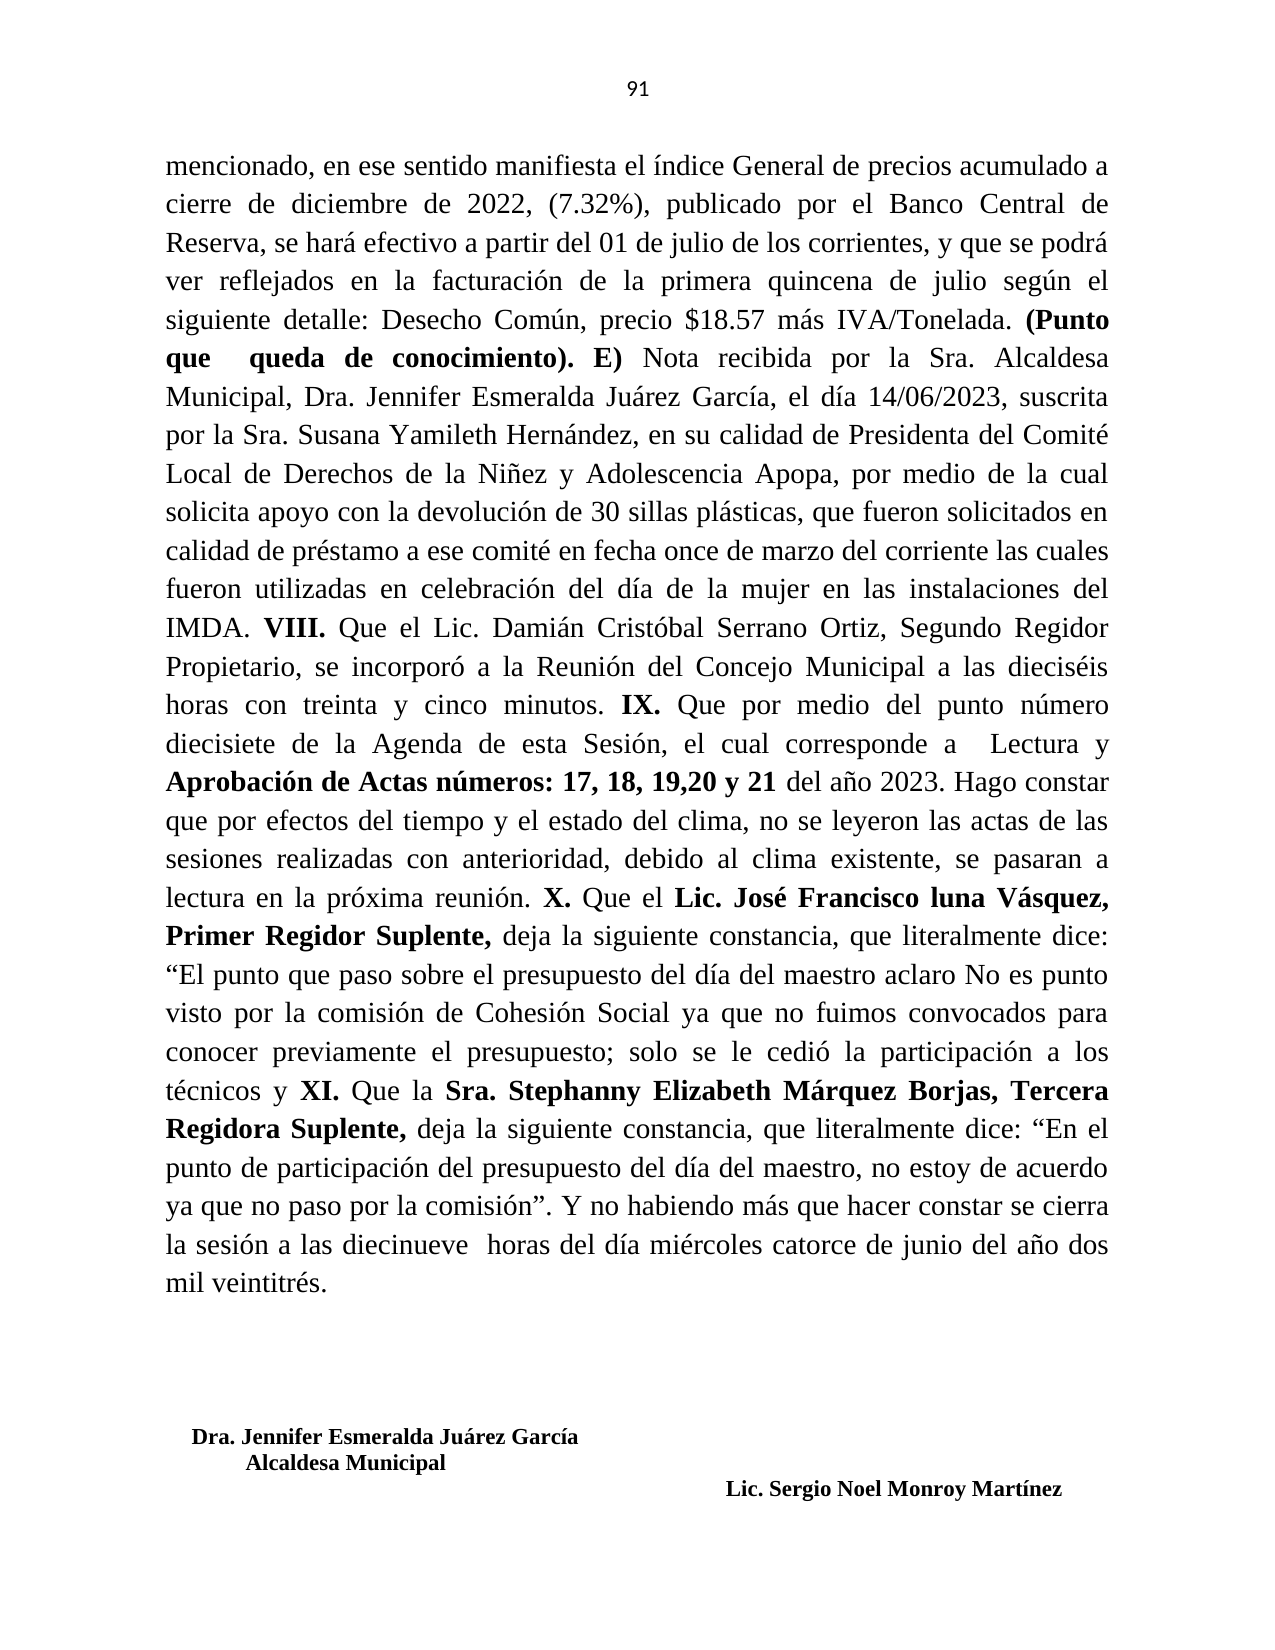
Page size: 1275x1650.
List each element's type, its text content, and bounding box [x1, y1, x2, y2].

text Dra. Jennifer Esmeralda Juárez García [165, 1423, 1109, 1449]
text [165, 148, 1109, 1299]
text Alcaldesa Municipal [165, 1449, 1109, 1475]
text Lic. Sergio Noel Monroy Martínez [165, 1475, 1109, 1502]
